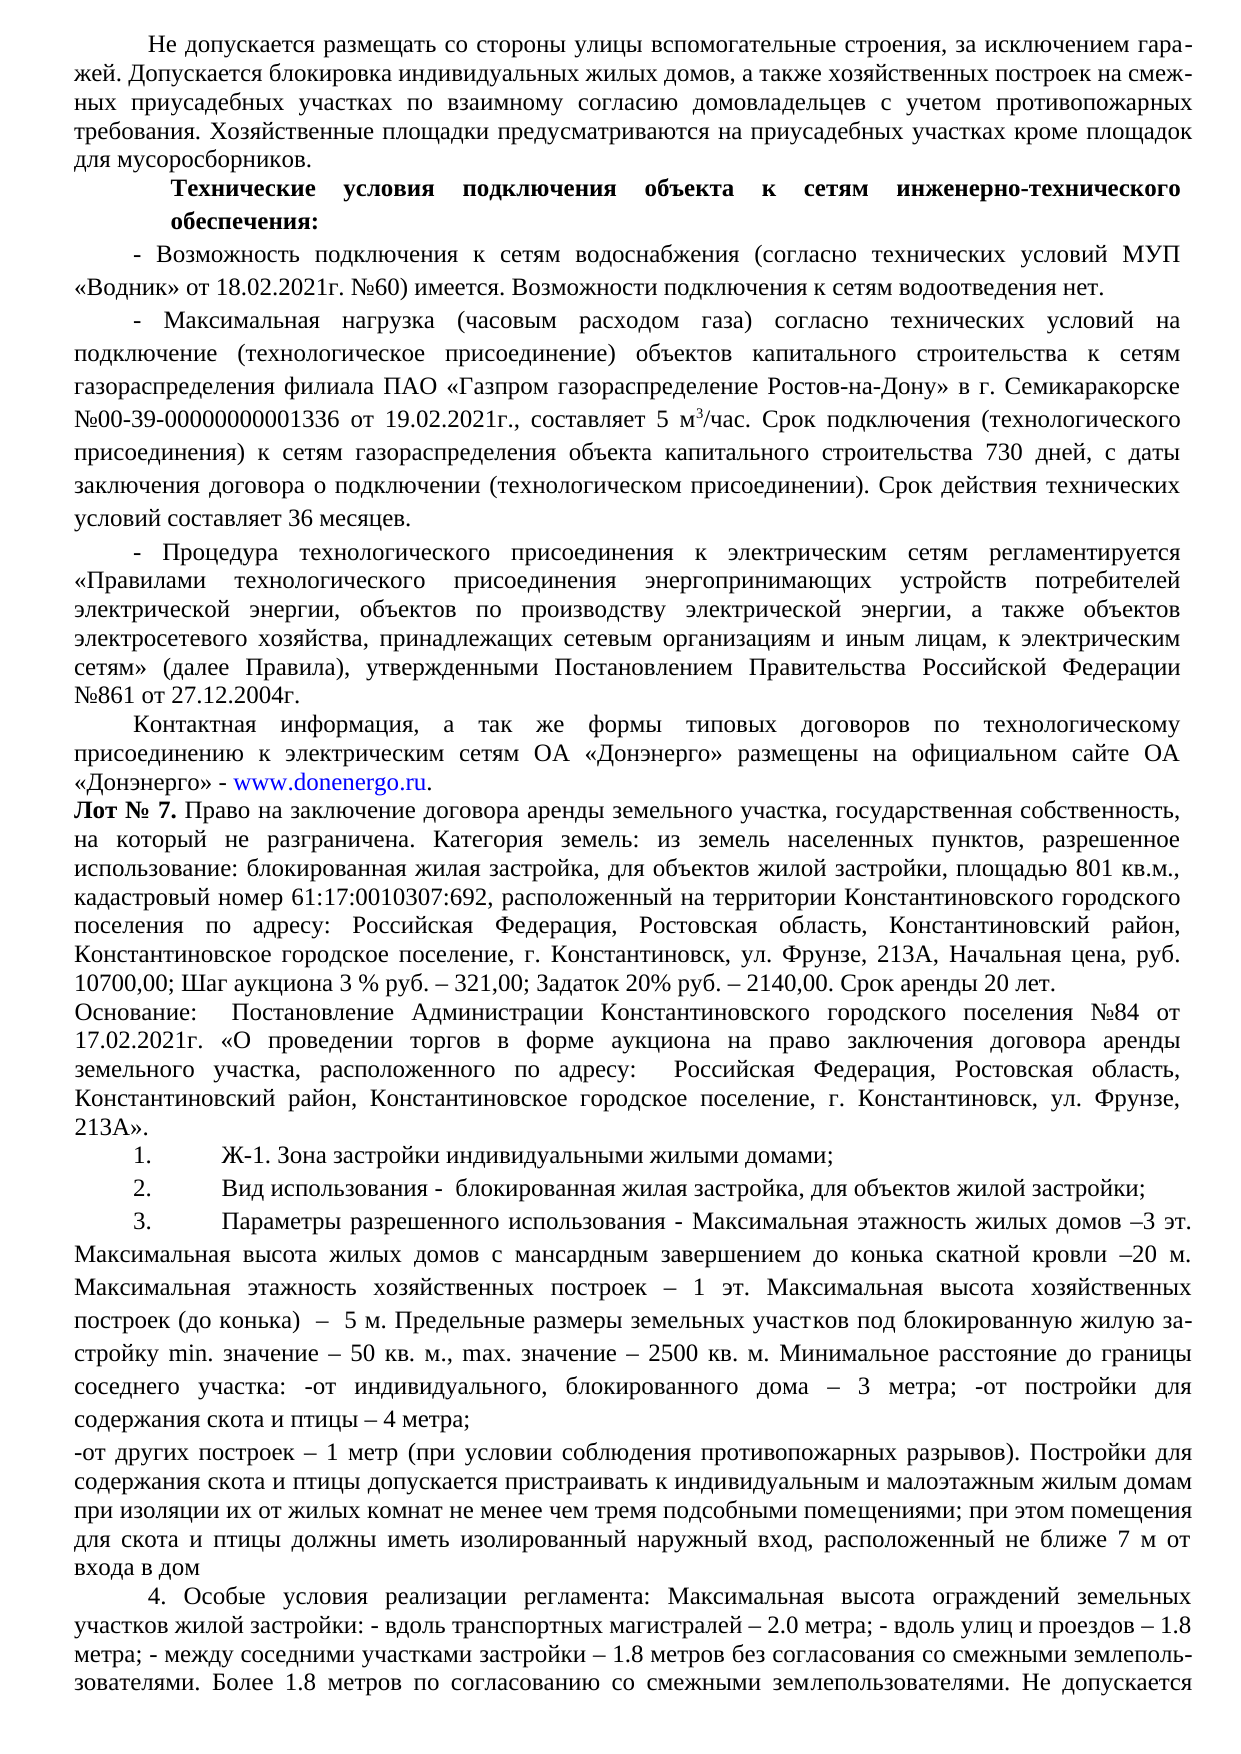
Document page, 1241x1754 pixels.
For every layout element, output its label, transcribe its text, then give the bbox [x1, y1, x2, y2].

text Основание: Постановление Администрации Константиновского городского поселения №84 от 17.02.2021г. «О проведении торгов в форме аукциона на право заключения договора аренды земельного участка, расположенного по адресу: Российская Федерация, Ростовская область, Константиновский район, Константиновское городское поселение, г. Константиновск, ул. Фрунзе, 213А». [74, 997, 1181, 1140]
text Контактная информация, а так же формы типовых договоров по технологическому присоединению к электрическим сетям ОА «Донэнерго» размещены на официальном сайте ОА «Донэнерго» - www.donenergo.ru. [74, 709, 1181, 795]
list Ж-1. Зона застройки индивидуальными жилыми домами; [74, 1140, 1181, 1169]
text - Процедура технологического присоединения к электрическим сетям регламентируется «Правилами технологического присоединения энергопринимающих устройств потребителей электрической энергии, объектов по производству электрической энергии, а также объектов электросетевого хозяйства, принадлежащих сетевым организациям и иным лицам, к электрическим сетям» (далее Правила), утвержденными Постановлением Правительства Российской Федерации №861 от 27.12.2004г. [74, 537, 1181, 709]
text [74, 1581, 1192, 1696]
list Вид использования - блокированная жилая застройка, для объектов жилой застройки; [74, 1173, 1181, 1202]
list Технические условия подключения объекта к сетям инженерно-технического обеспечения: [170, 173, 1181, 235]
text Лот № 7. Право на заключение договора аренды земельного участка, государственная собственность, на который не разграничена. Категория земель: из земель населенных пунктов, разрешенное использование: блокированная жилая застройка, для объектов жилой застройки, площадью 801 кв.м., кадастровый номер 61:17:0010307:692, расположенный на территории Константиновского городского поселения по адресу: Российская Федерация, Ростовская область, Константиновский район, Константиновское городское поселение, г. Константиновск, ул. Фрунзе, 213А, Начальная цена, руб. 10700,00; Шаг аукциона 3 % руб. – 321,00; Задаток 20% руб. – 2140,00. Срок аренды 20 лет. [74, 795, 1181, 997]
text - Максимальная нагрузка (часовым расходом газа) согласно технических условий на подключение (технологическое присоединение) объектов капитального строительства к сетям газораспределения филиала ПАО «Газпром газораспределение Ростов-на-Дону» в г. Семикаракорске №00-39-00000000001336 от 19.02.2021г., составляет 5 м3/час. Срок подключения (технологического присоединения) к сетям газораспределения объекта капитального строительства 730 дней, с даты заключения договора о подключении (технологическом присоединении). Срок действия технических условий составляет 36 месяцев. [74, 305, 1181, 532]
text Не допускается размещать со стороны улицы вспомогательные строения, за исключением гаражей. Допускается блокировка индивидуальных жилых домов, а также хозяйственных построек на смежных приусадебных участках по взаимному согласию домовладельцев с учетом противопожарных требования. Хозяйственные площадки предусматриваются на приусадебных участках кроме площадок для мусоросборников. [74, 29, 1192, 173]
list Параметры разрешенного использования - Максимальная этажность жилых домов –3 эт. Максимальная высота жилых домов с мансардным завершением до конька скатной кровли –20 м. Максимальная этажность хозяйственных построек – 1 эт. Максимальная высота хозяйственных построек (до конька) – 5 м. Предельные размеры земельных участков под блокированную жилую застройку min. значение – 50 кв. м., max. значение – 2500 кв. м. Минимальное расстояние до границы соседнего участка: -от индивидуального, блокированного дома – 3 метра; -от постройки для содержания скота и птицы – 4 метра; [74, 1206, 1192, 1433]
text -от других построек – 1 метр (при условии соблюдения противопожарных разрывов). Постройки для содержания скота и птицы допускается пристраивать к индивидуальным и малоэтажным жилым домам при изоляции их от жилых комнат не менее чем тремя подсобными помещениями; при этом помещения для скота и птицы должны иметь изолированный наружный вход, расположенный не ближе 7 м от входа в дом [74, 1437, 1192, 1581]
text - Возможность подключения к сетям водоснабжения (согласно технических условий МУП «Водник» от 18.02.2021г. №60) имеется. Возможности подключения к сетям водоотведения нет. [74, 239, 1181, 301]
